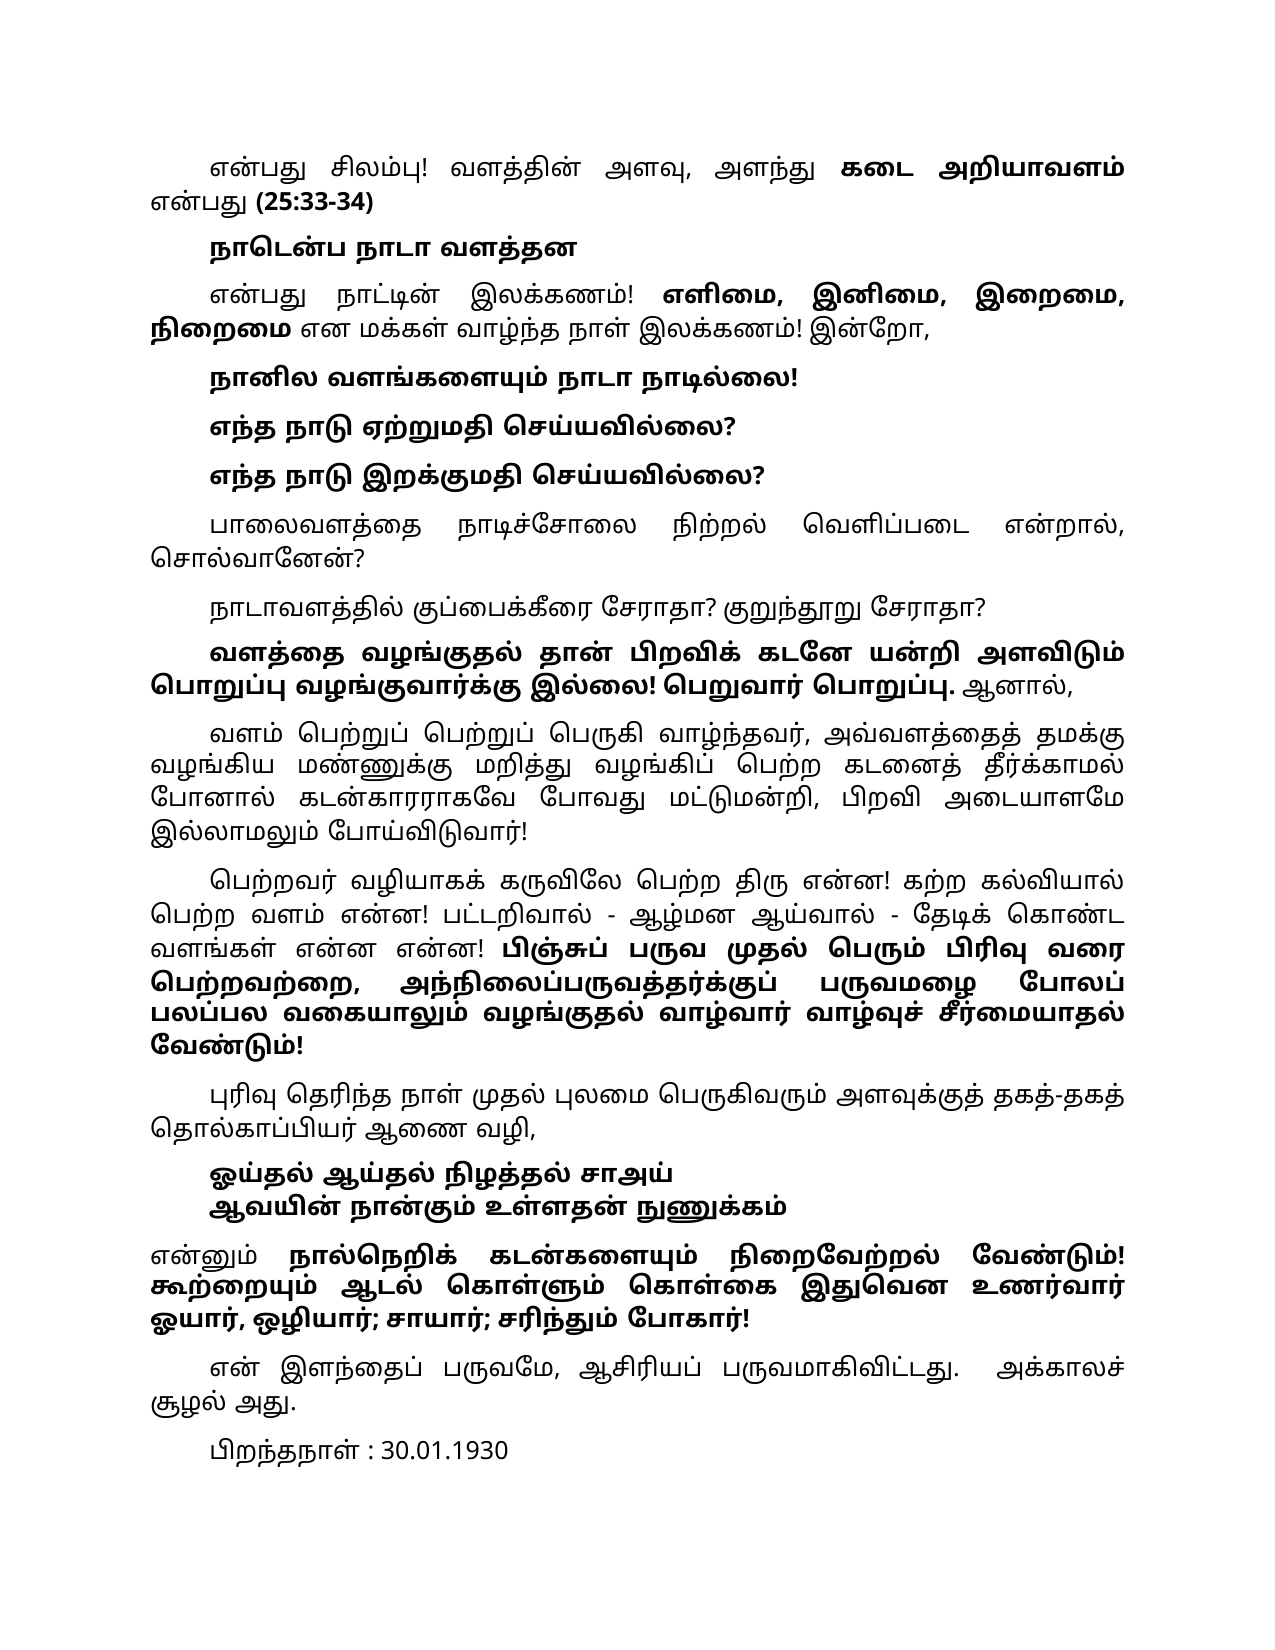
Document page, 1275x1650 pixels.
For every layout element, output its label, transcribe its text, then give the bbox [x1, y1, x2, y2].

text என் இளந்தைப் பருவமே, ஆசிரியப் பருவமாகிவிட்டது. அக்காலச் சூழல் அது. [150, 1349, 1125, 1418]
text பாலைவளத்தை நாடிச்சோலை நிற்றல் வெளிப்படை என்றால், சொல்வானேன்? [150, 506, 1125, 574]
text என்பது சிலம்பு! வளத்தின் அளவு, அளந்து கடை அறியாவளம் என்பது (25:33-34) [150, 150, 1125, 218]
text நாடென்ப நாடா வளத்தன [150, 233, 1125, 262]
text என்னும் நால்நெறிக் கடன்களையும் நிறைவேற்றல் வேண்டும்! கூற்றையும் ஆடல் கொள்ளும் கொள்கை இதுவென உணர்வார் ஓயார், ஒழியார்; சாயார்; சரிந்தும் போகார்! [150, 1237, 1125, 1335]
text என்பது நாட்டின் இலக்கணம்! எளிமை, இனிமை, இறைமை, நிறைமை என மக்கள் வாழ்ந்த நாள் இலக்கணம்! இன்றோ, [150, 277, 1125, 345]
text ஓய்தல் ஆய்தல் நிழத்தல் சாஅய் ஆவயின் நான்கும் உள்ளதன் நுணுக்கம் [150, 1159, 1125, 1223]
text பெற்றவர் வழியாகக் கருவிலே பெற்ற திரு என்ன! கற்ற கல்வியால் பெற்ற வளம் என்ன! பட்டறிவால் - ஆழ்மன ஆய்வால் - தேடிக் கொண்ட வளங்கள் என்ன என்ன! பிஞ்சுப் பருவ முதல் பெரும் பிரிவு வரை பெற்றவற்றை, அந்நிலைப்பருவத்தர்க்குப் பருவமழை போலப் பலப்பல வகையாலும் வழங்குதல் வாழ்வார் வாழ்வுச் சீர்மையாதல் வேண்டும்! [150, 862, 1125, 1062]
text வளம் பெற்றுப் பெற்றுப் பெருகி வாழ்ந்தவர், அவ்வளத்தைத் தமக்கு வழங்கிய மண்ணுக்கு மறித்து வழங்கிப் பெற்ற கடனைத் தீர்க்காமல் போனால் கடன்காரராகவே போவது மட்டுமன்றி, பிறவி அடையாளமே இல்லாமலும் போய்விடுவார்! [150, 716, 1125, 847]
text எந்த நாடு இறக்குமதி செய்யவில்லை? [150, 457, 1125, 492]
text பிறந்தநாள் : 30.01.1930 [150, 1432, 1125, 1467]
text வளத்தை வழங்குதல் தான் பிறவிக் கடனே யன்றி அளவிடும் பொறுப்பு வழங்குவார்க்கு இல்லை! பெறுவார் பொறுப்பு. ஆனால், [150, 638, 1125, 701]
text எந்த நாடு ஏற்றுமதி செய்யவில்லை? [150, 409, 1125, 443]
text நாடாவளத்தில் குப்பைக்கீரை சேராதா? குறுந்தூறு சேராதா? [150, 589, 1125, 623]
text நானில வளங்களையும் நாடா நாடில்லை! [150, 360, 1125, 394]
text புரிவு தெரிந்த நாள் முதல் புலமை பெருகிவரும் அளவுக்குத் தகத்-தகத் தொல்காப்பியர் ஆணை வழி, [150, 1077, 1125, 1145]
